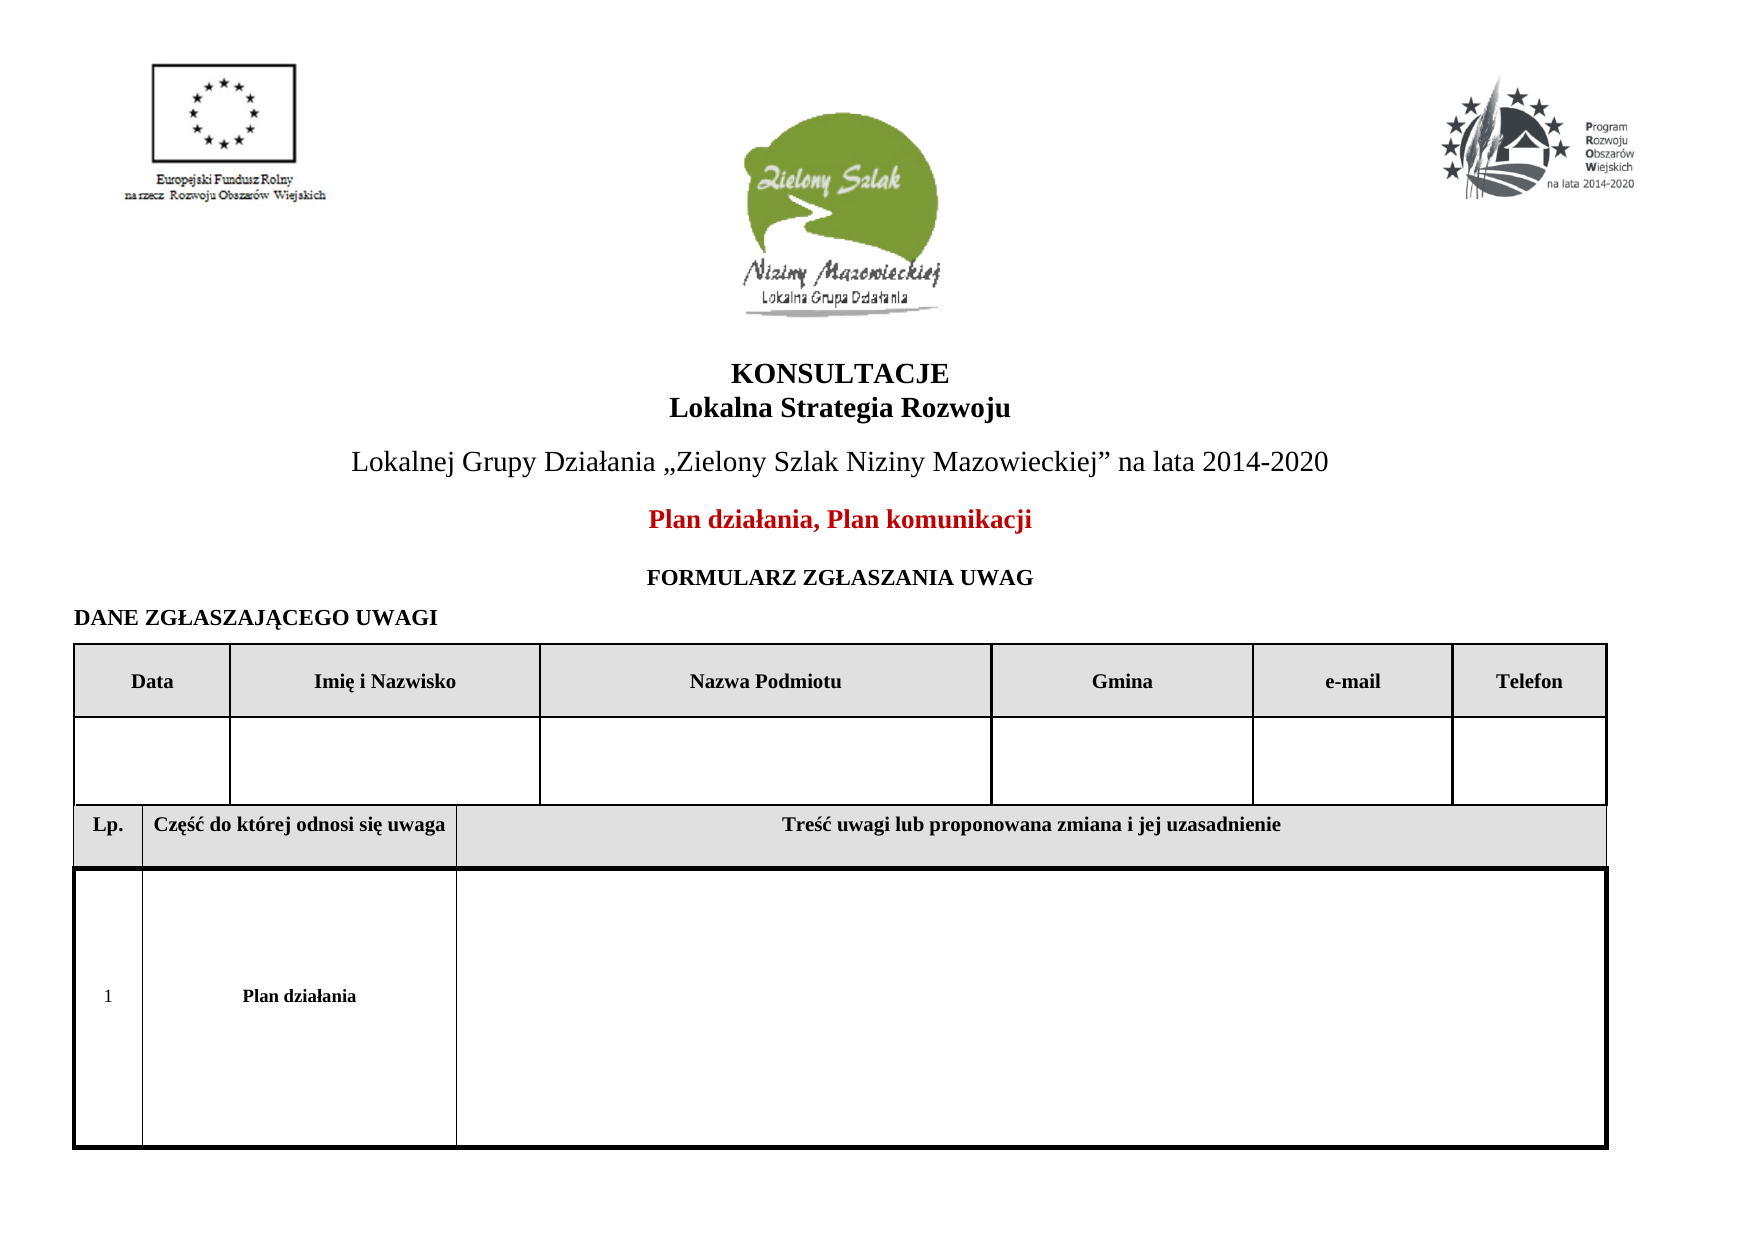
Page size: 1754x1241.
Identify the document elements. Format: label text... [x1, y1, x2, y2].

table_header Telefon [1454, 645, 1605, 716]
table_cell [231, 718, 539, 804]
text Lokalna Strategia Rozwoju [74, 390, 1606, 424]
text Plan działania, Plan komunikacji [74, 499, 1606, 536]
table_cell Treść uwagi lub proponowana zmiana i jej uzasadnienie [457, 806, 1606, 866]
table_cell Lp. [74, 805, 142, 866]
table_cell 1 [76, 871, 142, 1145]
text KONSULTACJE [74, 357, 1606, 390]
table_cell Część do której odnosi się uwaga [143, 806, 456, 866]
text Lokalnej Grupy Działania „Zielony Szlak Niziny Mazowieckiej” na lata 2014-2020 [74, 444, 1606, 478]
table_cell [993, 718, 1252, 804]
table_header Gmina [993, 645, 1252, 716]
table_cell Plan działania [143, 871, 456, 1145]
picture [727, 103, 953, 332]
table_header Imię i Nazwisko [231, 645, 539, 716]
picture [1436, 70, 1639, 208]
picture [95, 46, 347, 216]
table_cell [541, 718, 990, 804]
table_cell [457, 871, 1604, 1145]
table_header Nazwa Podmiotu [541, 645, 990, 716]
table_cell [1454, 718, 1605, 804]
table_cell [75, 718, 229, 804]
text FORMULARZ ZGŁASZANIA UWAG [74, 564, 1606, 591]
text DANE ZGŁASZAJĄCEGO UWAGI [74, 604, 1606, 630]
table_cell [1254, 718, 1451, 804]
table_header Data [75, 645, 229, 716]
table_header e-mail [1254, 645, 1451, 716]
